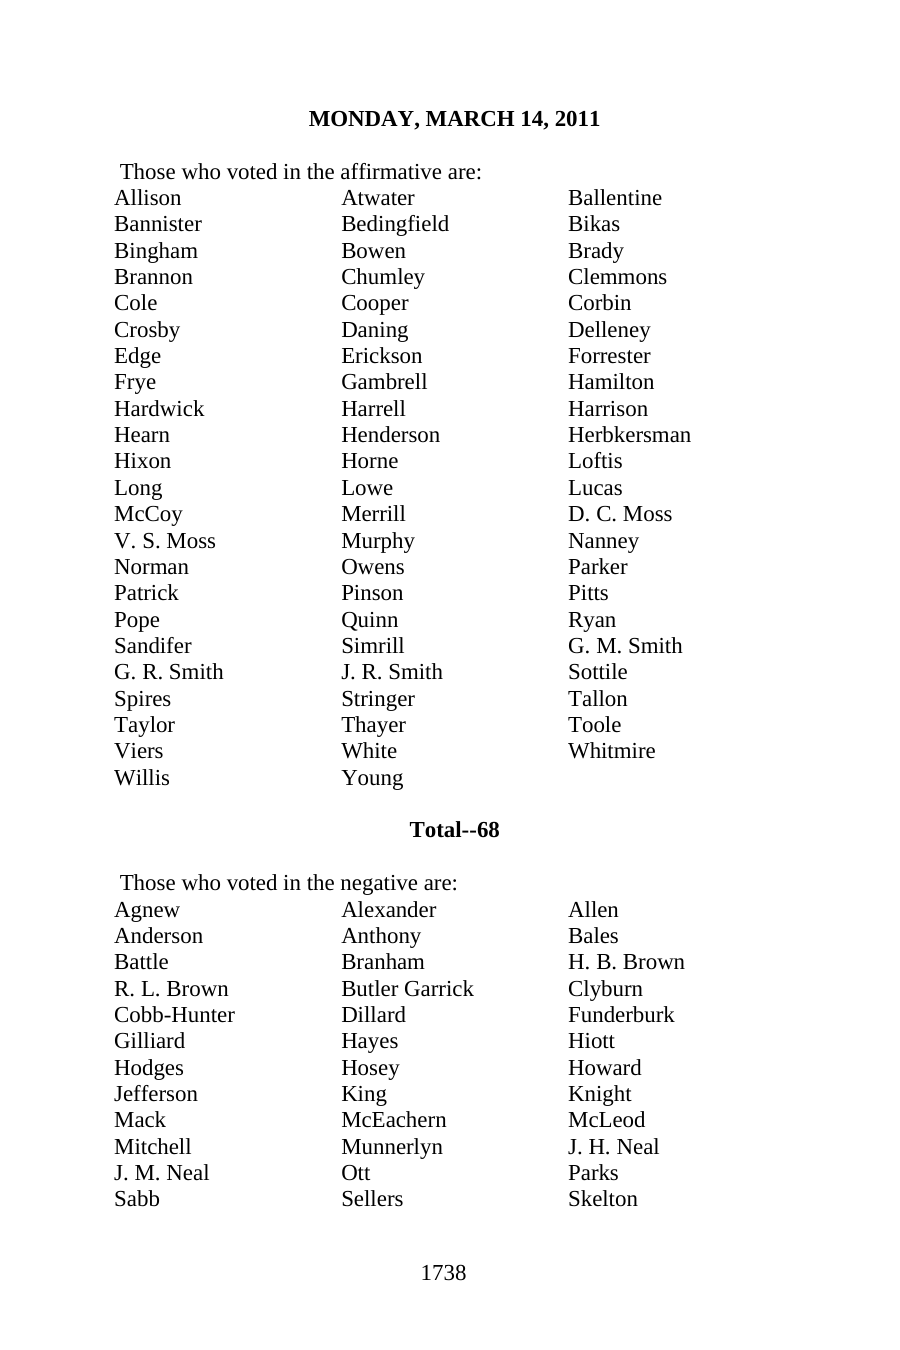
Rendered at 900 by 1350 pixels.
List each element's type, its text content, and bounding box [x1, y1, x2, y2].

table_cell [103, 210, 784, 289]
text Total--68 [114, 817, 772, 843]
text Those who voted in the affirmative are: [114, 158, 772, 184]
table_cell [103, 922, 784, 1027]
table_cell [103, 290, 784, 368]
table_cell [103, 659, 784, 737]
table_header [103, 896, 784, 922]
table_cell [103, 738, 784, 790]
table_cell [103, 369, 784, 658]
text Those who voted in the negative are: [114, 869, 772, 896]
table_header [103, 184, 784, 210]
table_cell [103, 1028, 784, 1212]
